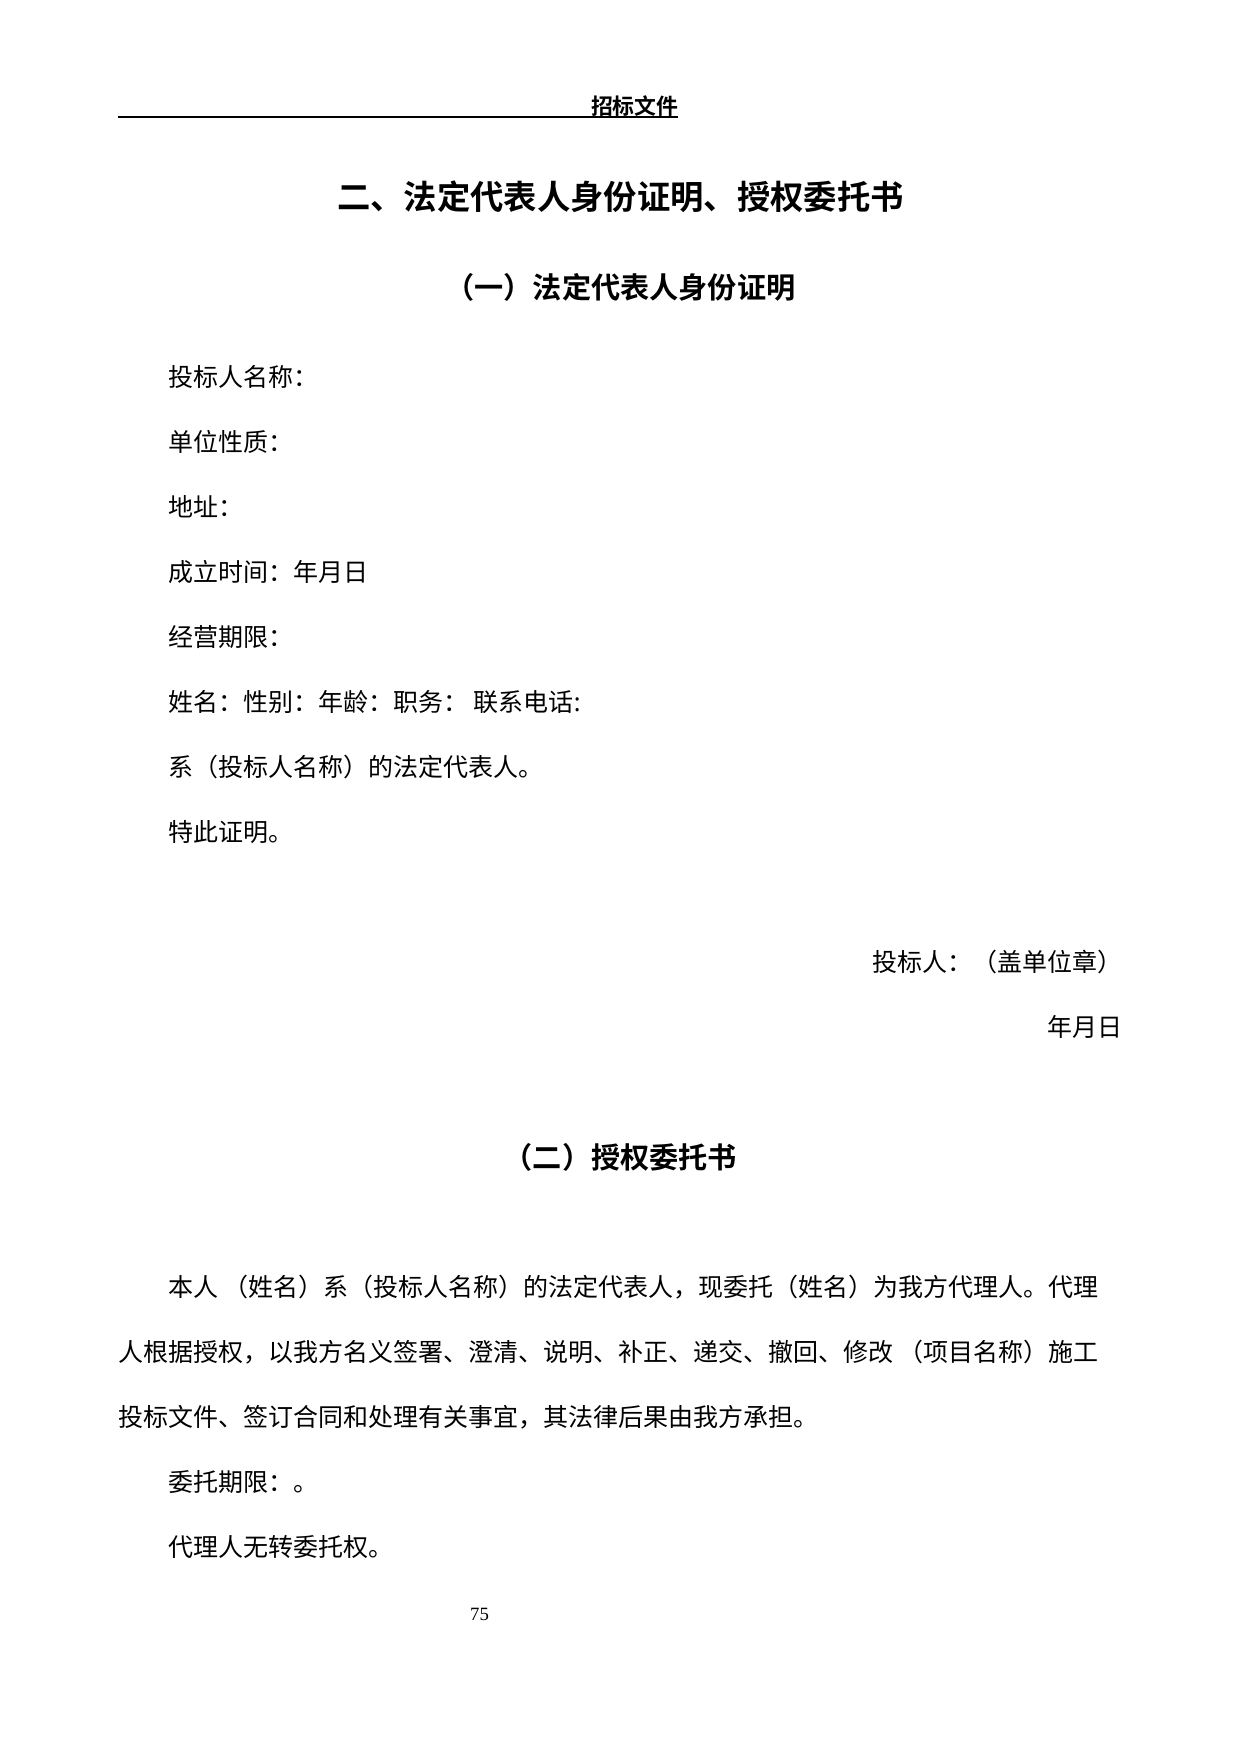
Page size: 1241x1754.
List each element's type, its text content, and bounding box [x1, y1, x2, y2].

text 单位性质： [118, 408, 1122, 473]
text （二）授权委托书 [118, 1123, 1122, 1188]
text 投标人名称： [118, 343, 1122, 408]
text 经营期限： [118, 603, 1122, 668]
text 地址： [118, 473, 1122, 538]
text 本人 （姓名）系（投标人名称）的法定代表人，现委托（姓名）为我方代理人。代理人根据授权，以我方名义签署、澄清、说明、补正、递交、撤回、修改 （项目名称）施工投标文件、签订合同和处理有关事宜，其法律后果由我方承担。 [118, 1253, 1122, 1448]
text 投标人：（盖单位章） [118, 928, 1122, 993]
text 代理人无转委托权。 [118, 1513, 1122, 1578]
text （一）法定代表人身份证明 [118, 253, 1122, 318]
text 姓名：性别：年龄：职务： 联系电话: [118, 668, 1122, 733]
text 二、法定代表人身份证明、授权委托书 [118, 163, 1122, 228]
text 年月日 [118, 993, 1122, 1058]
text 特此证明。 [118, 798, 1122, 863]
text 系（投标人名称）的法定代表人。 [118, 733, 1122, 798]
text 委托期限：。 [118, 1448, 1122, 1513]
text 成立时间：年月日 [118, 538, 1122, 603]
